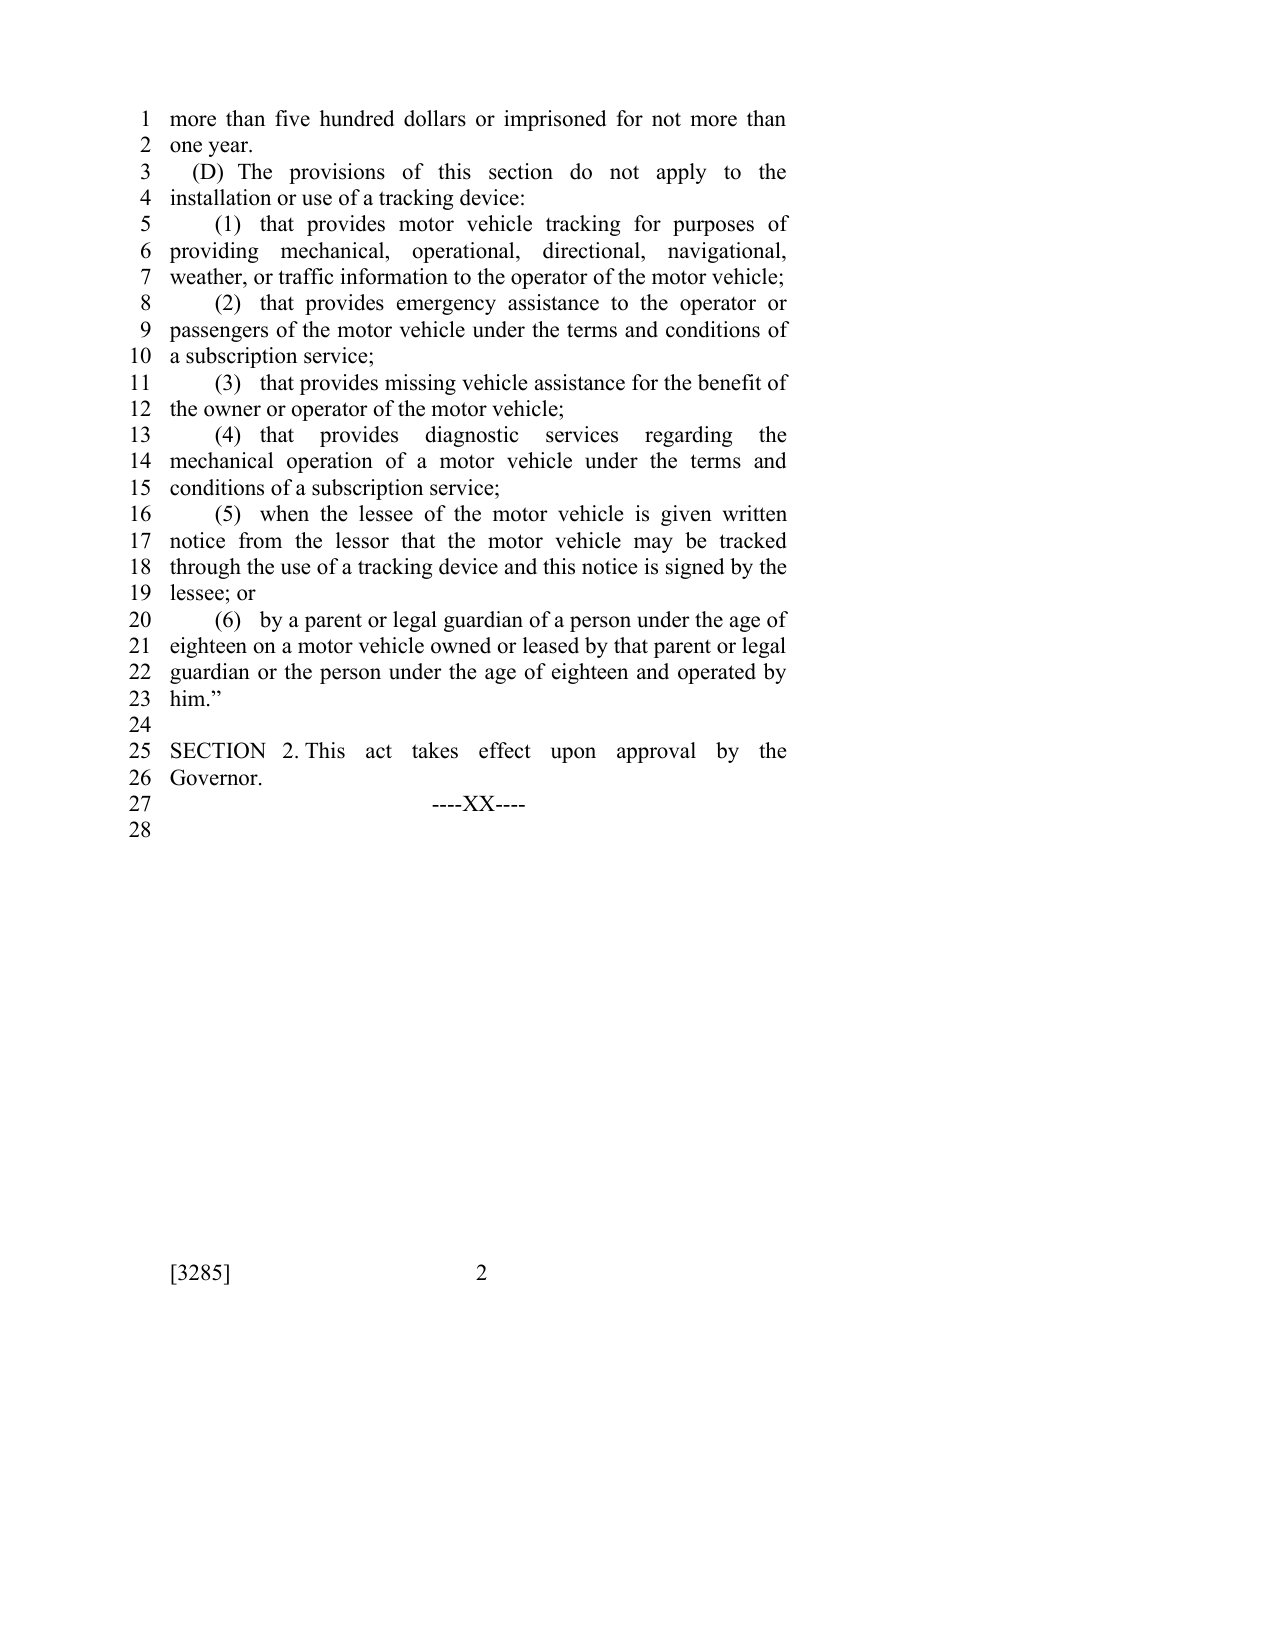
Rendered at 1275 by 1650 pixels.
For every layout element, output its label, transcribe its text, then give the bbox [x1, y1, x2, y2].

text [169, 105, 787, 158]
text (2) that provides emergency assistance to the operator or passengers of the motor vehicle under the terms and conditions of a subscription service; [169, 289, 787, 368]
text (1) that provides motor vehicle tracking for purposes of providing mechanical, operational, directional, navigational, weather, or traffic information to the operator of the motor vehicle; [169, 210, 787, 289]
text (4) that provides diagnostic services regarding the mechanical operation of a motor vehicle under the terms and conditions of a subscription service; [169, 421, 787, 500]
text ----XX---- [169, 790, 787, 817]
text (5) when the lessee of the motor vehicle is given written notice from the lessor that the motor vehicle may be tracked through the use of a tracking device and this notice is signed by the lessee; or [169, 500, 787, 606]
text (3) that provides missing vehicle assistance for the benefit of the owner or operator of the motor vehicle; [169, 368, 787, 421]
text SECTION 2. This act takes effect upon approval by the Governor. [169, 737, 787, 790]
text (6) by a parent or legal guardian of a person under the age of eighteen on a motor vehicle owned or leased by that parent or legal guardian or the person under the age of eighteen and operated by him.” [169, 606, 787, 711]
text (D) The provisions of this section do not apply to the installation or use of a tracking device: [169, 158, 787, 210]
